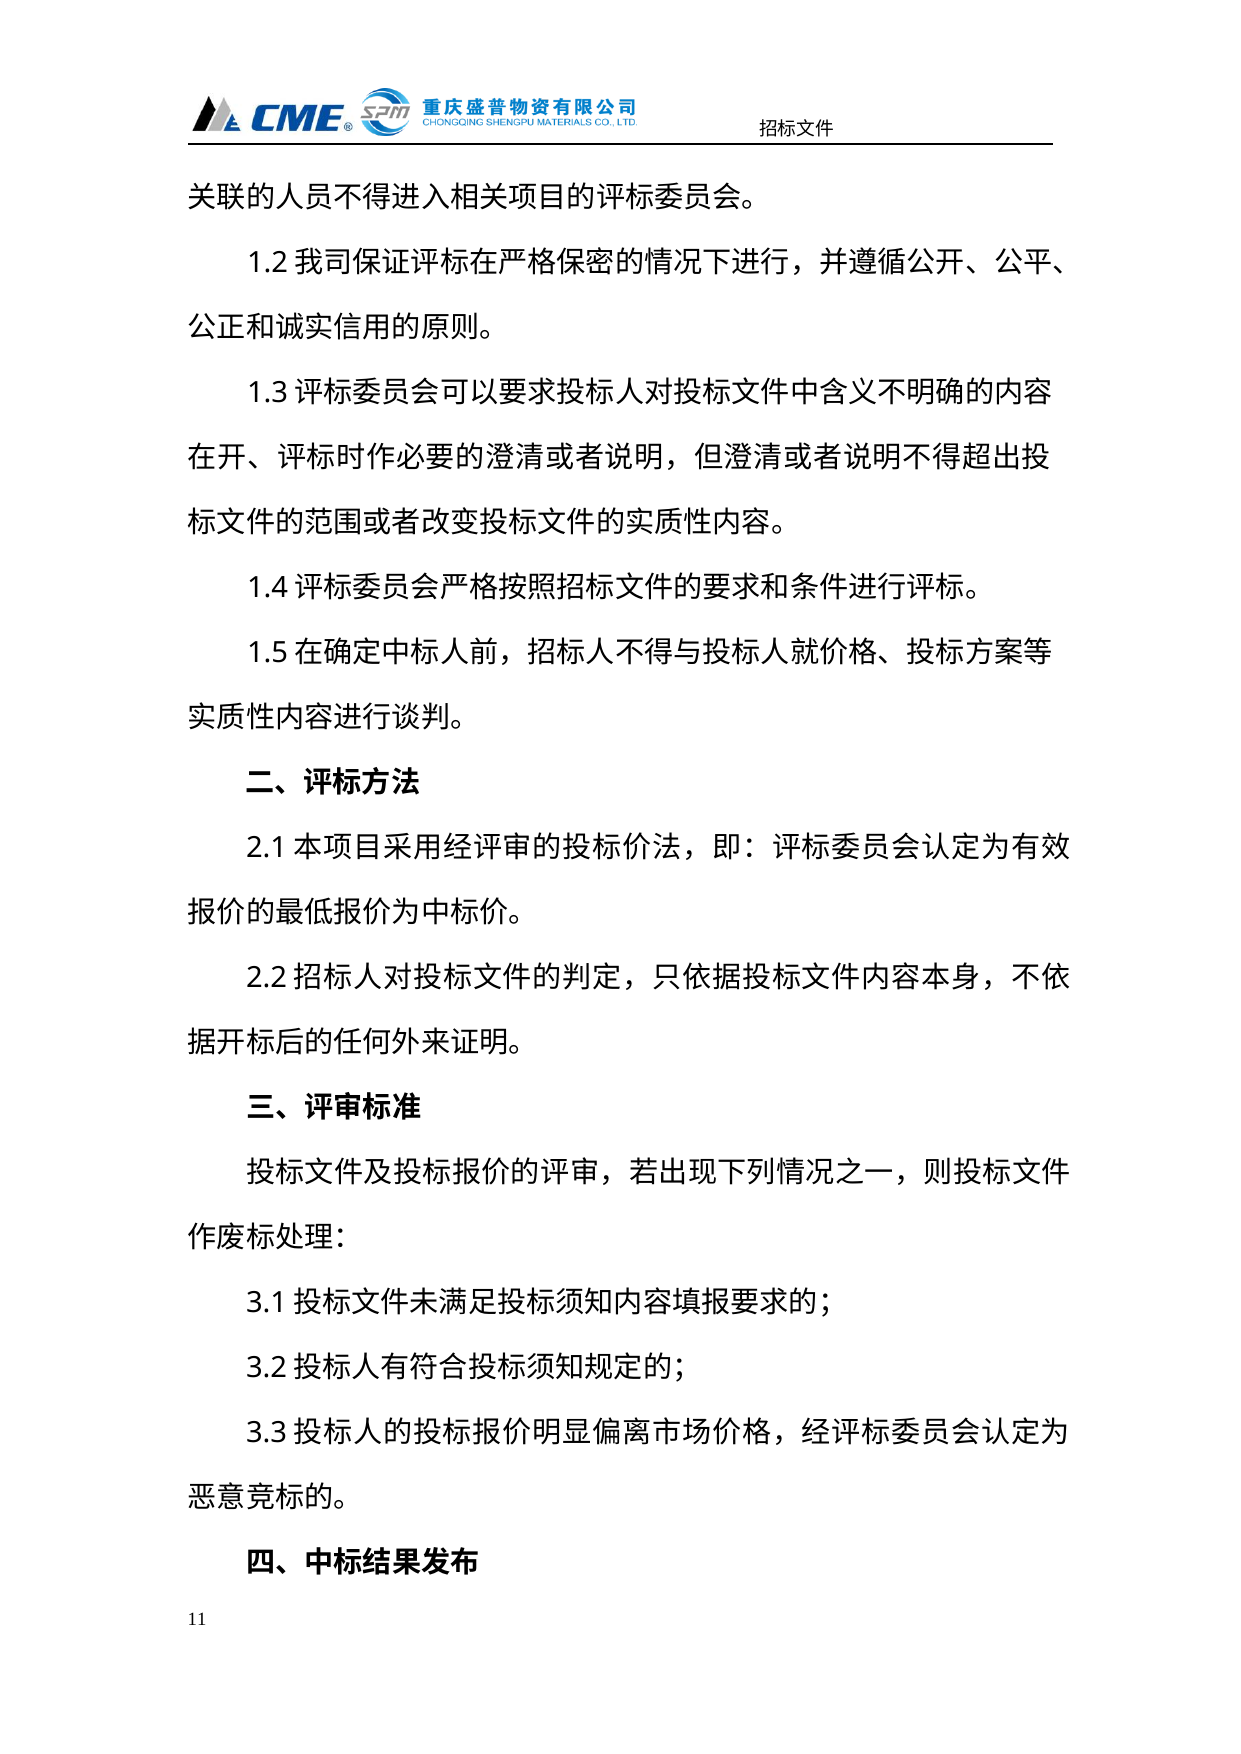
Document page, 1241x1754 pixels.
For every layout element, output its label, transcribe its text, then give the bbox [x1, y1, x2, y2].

text 投标文件及投标报价的评审，若出现下列情况之一，则投标文件作废标处理： [187, 1137, 1071, 1267]
text 1.3评标委员会可以要求投标人对投标文件中含义不明确的内容在开、评标时作必要的澄清或者说明，但澄清或者说明不得超出投标文件的范围或者改变投标文件的实质性内容。 [187, 357, 1053, 552]
text 1.4评标委员会严格按照招标文件的要求和条件进行评标。 [187, 552, 1053, 617]
text 3.3投标人的投标报价明显偏离市场价格，经评标委员会认定为恶意竞标的。 [187, 1397, 1071, 1527]
text 1.2我司保证评标在严格保密的情况下进行，并遵循公开、公平、公正和诚实信用的原则。 [187, 227, 1053, 357]
text 2.1本项目采用经评审的投标价法，即：评标委员会认定为有效报价的最低报价为中标价。 [187, 812, 1071, 942]
picture [187, 88, 637, 136]
text 四、中标结果发布 [187, 1527, 1071, 1592]
text 三、评审标准 [187, 1072, 1071, 1137]
text 2.2招标人对投标文件的判定，只依据投标文件内容本身，不依据开标后的任何外来证明。 [187, 942, 1071, 1072]
text 1.5在确定中标人前，招标人不得与投标人就价格、投标方案等实质性内容进行谈判。 [187, 617, 1053, 747]
text 3.1投标文件未满足投标须知内容填报要求的； [187, 1267, 1071, 1332]
text 二、评标方法 [187, 747, 1071, 812]
text 3.2投标人有符合投标须知规定的； [187, 1332, 1071, 1397]
text 关联的人员不得进入相关项目的评标委员会。 [187, 162, 1053, 227]
